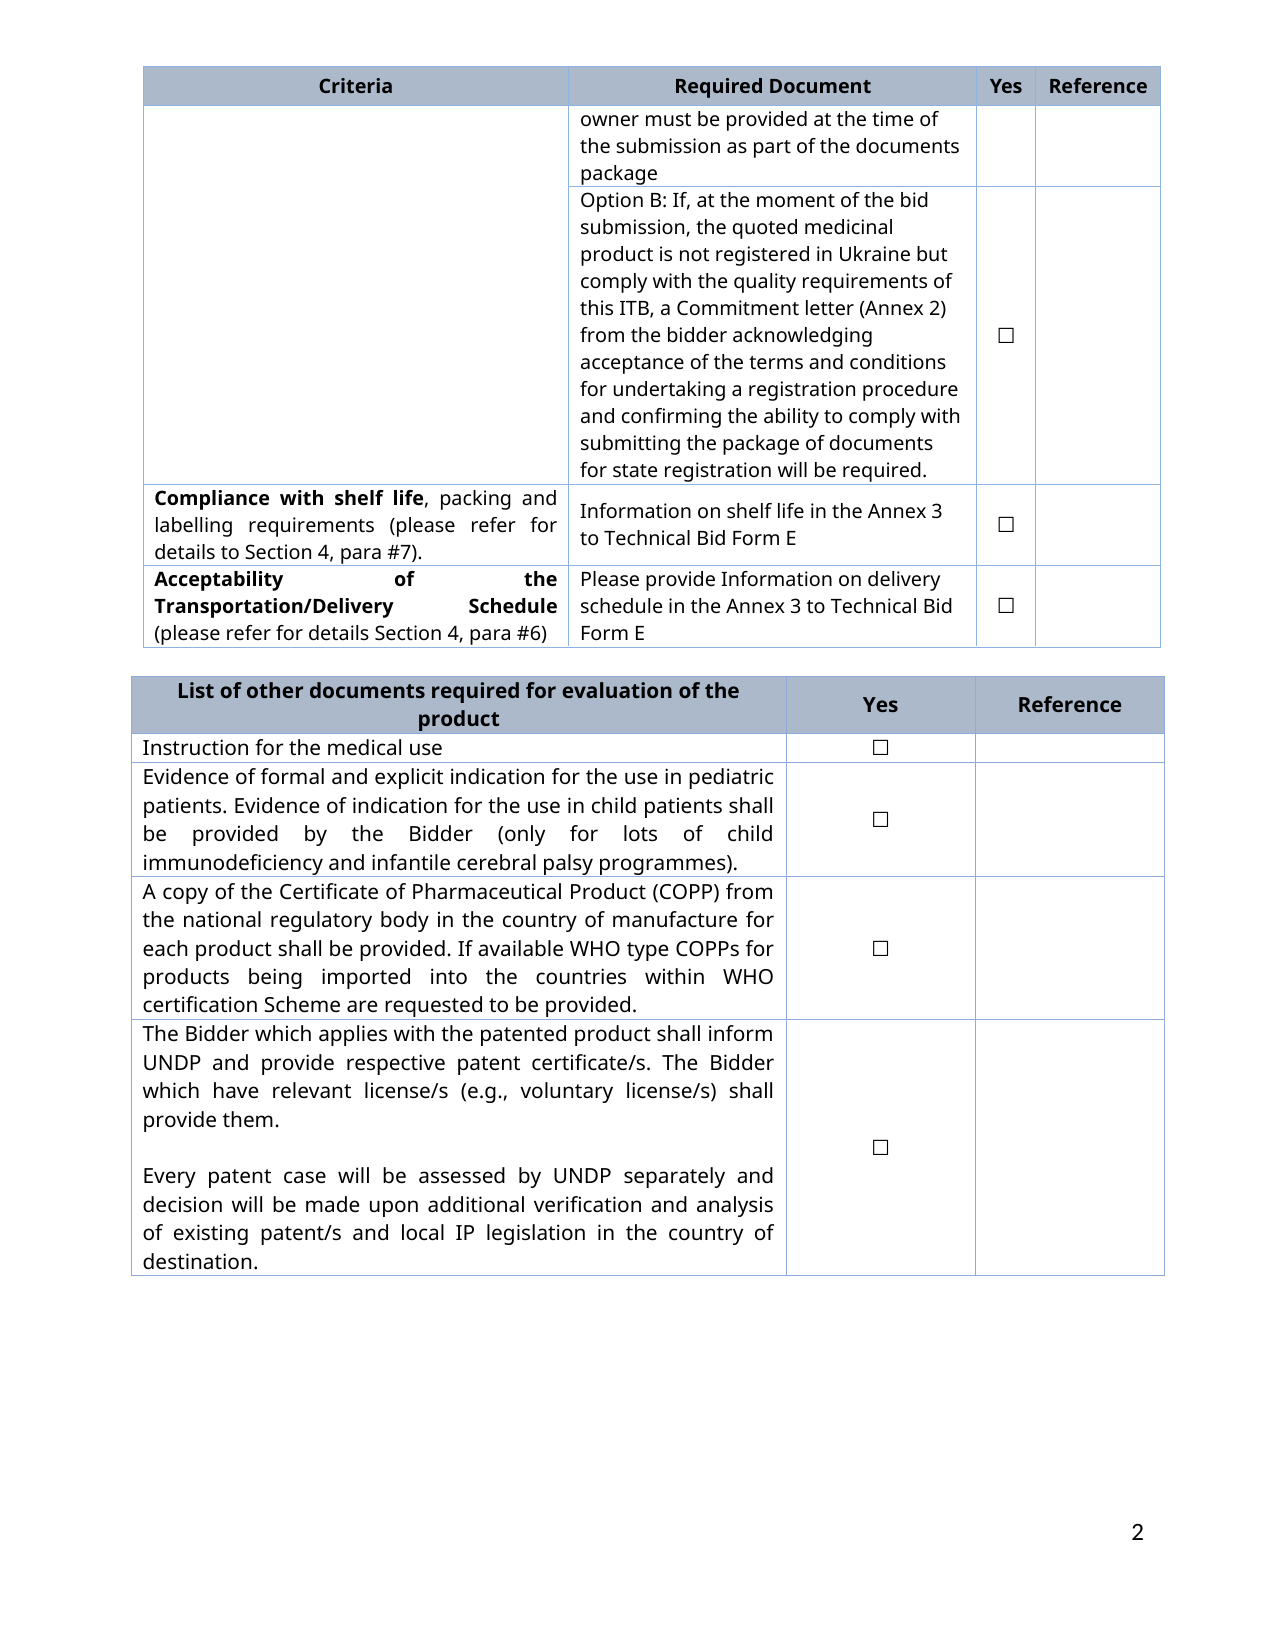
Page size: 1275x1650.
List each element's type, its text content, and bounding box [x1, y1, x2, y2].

table_cell Instruction for the medical use [132, 734, 786, 762]
table_cell [977, 566, 1035, 646]
table_cell [976, 1020, 1164, 1275]
table_header Yes [977, 67, 1035, 105]
table_cell [787, 734, 975, 762]
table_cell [144, 106, 568, 483]
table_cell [569, 106, 976, 186]
table_cell [976, 763, 1164, 876]
table_header Reference [1036, 67, 1160, 105]
table_cell [1036, 485, 1160, 565]
table_header Reference [976, 677, 1164, 733]
table_cell [976, 877, 1164, 1019]
table_cell [976, 734, 1164, 762]
table_cell [787, 763, 975, 876]
table_header Yes [787, 677, 975, 733]
table_cell Option B: If, at the moment of the bid submission, the quoted medicinal product is not registered in Ukraine but comply with the quality requirements of this ITB, a Commitment letter (Annex 2) from the bidder acknowledging acceptance of the terms and conditions for undertaking a registration procedure and confirming the ability to comply with submitting the package of documents for state registration will be required. [569, 187, 976, 483]
table_cell Compliance with shelf life, packing and labelling requirements (please refer for details to Section 4, para #7). [144, 485, 568, 565]
table_cell [977, 485, 1035, 565]
table_cell [977, 187, 1035, 483]
table_header Criteria [144, 67, 568, 105]
table_cell [787, 877, 975, 1019]
table_cell [787, 1020, 975, 1275]
table_header List of other documents required for evaluation of the product [132, 677, 786, 733]
table_cell A copy of the Certificate of Pharmaceutical Product (COPP) from the national regulatory body in the country of manufacture for each product shall be provided. If available WHO type COPPs for products being imported into the countries within WHO certification Scheme are requested to be provided. [132, 877, 786, 1019]
table_header Required Document [569, 67, 976, 105]
table_cell [1036, 566, 1160, 646]
table_cell [1036, 187, 1160, 483]
table_cell Information on shelf life in the Annex 3 to Technical Bid Form E [569, 485, 976, 565]
table_cell [977, 106, 1035, 186]
table_cell Acceptability of the Transportation/Delivery Schedule (please refer for details Section 4, para #6) [144, 566, 568, 646]
table_cell [1036, 106, 1160, 186]
table_cell The Bidder which applies with the patented product shall inform UNDP and provide respective patent certificate/s. The Bidder which have relevant license/s (e.g., voluntary license/s) shall provide them. Every patent case will be assessed by UNDP separately and decision will be made upon additional verification and analysis of existing patent/s and local IP legislation in the country of destination. [132, 1020, 786, 1275]
table_cell Evidence of formal and explicit indication for the use in pediatric patients. Evidence of indication for the use in child patients shall be provided by the Bidder (only for lots of child immunodeficiency and infantile cerebral palsy programmes). [132, 763, 786, 876]
table_cell Please provide Information on delivery schedule in the Annex 3 to Technical Bid Form E [569, 566, 976, 646]
